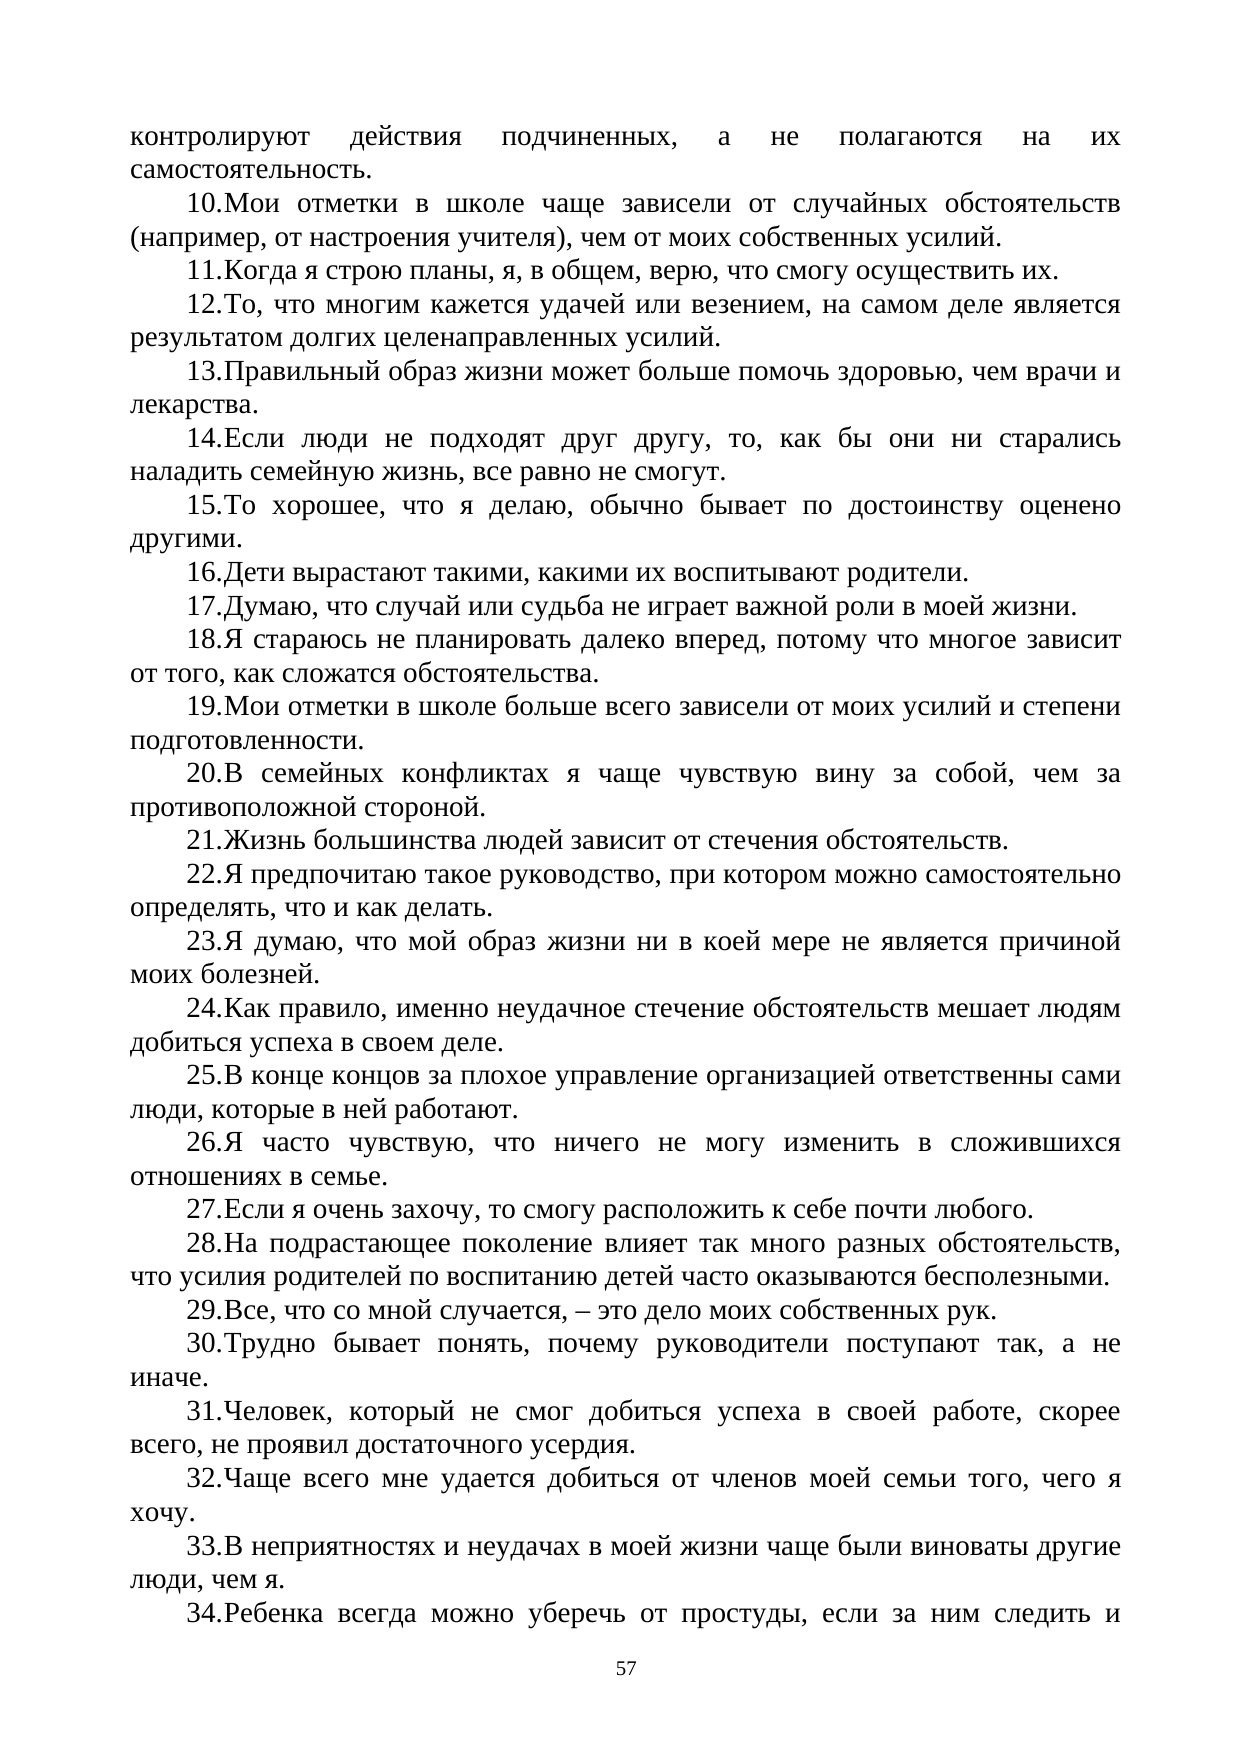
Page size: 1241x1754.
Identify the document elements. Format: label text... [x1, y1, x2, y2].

list Я стараюсь не планировать далеко вперед, потому что многое зависит от того, как сложатся обстоятельства. [130, 621, 1122, 688]
list На подрастающее поколение влияет так много разных обстоятельств, что усилия родителей по воспитанию детей часто оказываются бесполезными. [130, 1225, 1122, 1292]
list Правильный образ жизни может больше помочь здоровью, чем врачи и лекарства. [130, 353, 1122, 420]
list Если я очень захочу, то смогу расположить к себе почти любого. [130, 1191, 1122, 1225]
list То, что многим кажется удачей или везением, на самом деле является результатом долгих целенаправленных усилий. [130, 286, 1122, 353]
list Думаю, что случай или судьба не играет важной роли в моей жизни. [130, 588, 1122, 621]
list Все, что со мной случается, – это дело моих собственных рук. [130, 1292, 1122, 1326]
list Жизнь большинства людей зависит от стечения обстоятельств. [130, 822, 1122, 856]
list Трудно бывает понять, почему руководители поступают так, а не иначе. [130, 1326, 1122, 1393]
list Мои отметки в школе больше всего зависели от моих усилий и степени подготовленности. [130, 688, 1122, 755]
list Я думаю, что мой образ жизни ни в коей мере не является причиной моих болезней. [130, 923, 1122, 990]
list Если люди не подходят друг другу, то, как бы они ни старались наладить семейную жизнь, все равно не смогут. [130, 420, 1122, 487]
list Дети вырастают такими, какими их воспитывают родители. [130, 554, 1122, 588]
list Как правило, именно неудачное стечение обстоятельств мешает людям добиться успеха в своем деле. [130, 990, 1122, 1057]
list Я предпочитаю такое руководство, при котором можно самостоятельно определять, что и как делать. [130, 856, 1122, 923]
list В семейных конфликтах я чаще чувствую вину за собой, чем за противоположной стороной. [130, 755, 1122, 822]
list В неприятностях и неудачах в моей жизни чаще были виноваты другие люди, чем я. [130, 1528, 1122, 1595]
list Мои отметки в школе чаще зависели от случайных обстоятельств (например, от настроения учителя), чем от моих собственных усилий. [130, 185, 1122, 252]
list Человек, который не смог добиться успеха в своей работе, скорее всего, не проявил достаточного усердия. [130, 1393, 1122, 1460]
list В конце концов за плохое управление организацией ответственны сами люди, которые в ней работают. [130, 1057, 1122, 1124]
list Когда я строю планы, я, в общем, верю, что смогу осуществить их. [130, 252, 1122, 286]
list Я часто чувствую, что ничего не могу изменить в сложившихся отношениях в семье. [130, 1124, 1122, 1191]
list То хорошее, что я делаю, обычно бывает по достоинству оценено другими. [130, 487, 1122, 554]
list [130, 118, 1122, 185]
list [130, 1596, 1122, 1629]
list Чаще всего мне удается добиться от членов моей семьи того, чего я хочу. [130, 1460, 1122, 1527]
